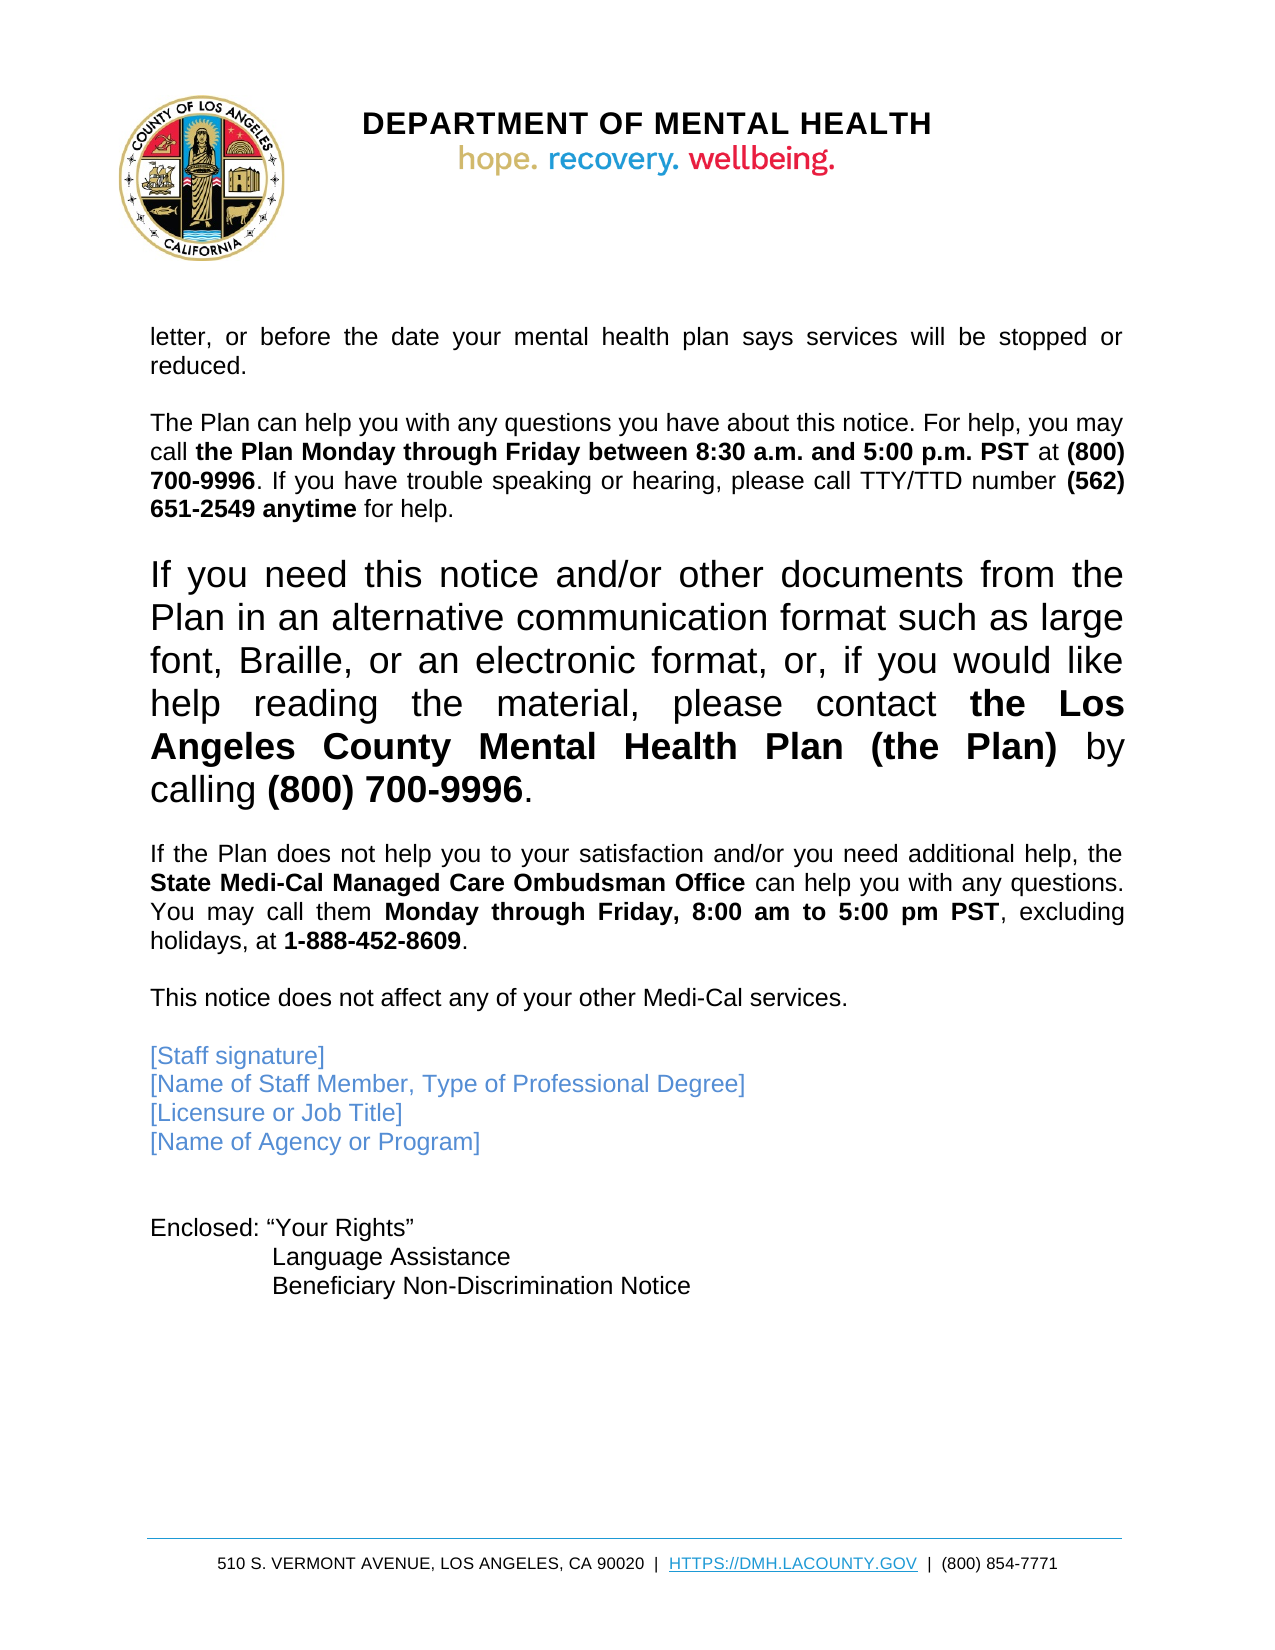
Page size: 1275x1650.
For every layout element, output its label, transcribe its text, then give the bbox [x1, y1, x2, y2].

text Beneficiary Non-Discrimination Notice [272, 1271, 1125, 1299]
text Language Assistance [272, 1242, 1125, 1271]
text The Plan can help you with any questions you have about this notice. For help, you may call the Plan Monday through Friday between 8:30 a.m. and 5:00 p.m. PST at (800) 700-9996. If you have trouble speaking or hearing, please call TTY/TTD number (562) 651-2549 anytime for help. [150, 408, 1125, 523]
text [Name of Staff Member, Type of Professional Degree] [150, 1069, 1125, 1098]
text [Name of Agency or Program] [150, 1127, 1125, 1156]
text [Staff signature] [150, 1041, 1125, 1069]
text If you need this notice and/or other documents from the Plan in an alternative communication format such as large font, Braille, or an electronic format, or, if you would like help reading the material, please contact the Los Angeles County Mental Health Plan (the Plan) by calling (800) 700-9996. [150, 552, 1125, 811]
text If the Plan does not help you to your satisfaction and/or you need additional help, the State Medi-Cal Managed Care Ombudsman Office can help you with any questions. You may call them Monday through Friday, 8:00 am to 5:00 pm PST, excluding holidays, at 1-888-452-8609. [150, 839, 1125, 954]
picture [118, 95, 285, 261]
text [Licensure or Job Title] [150, 1098, 1125, 1127]
text This notice does not affect any of your other Medi-Cal services. [150, 983, 1125, 1012]
text Enclosed: “Your Rights” [150, 1213, 1125, 1242]
picture [453, 140, 840, 184]
